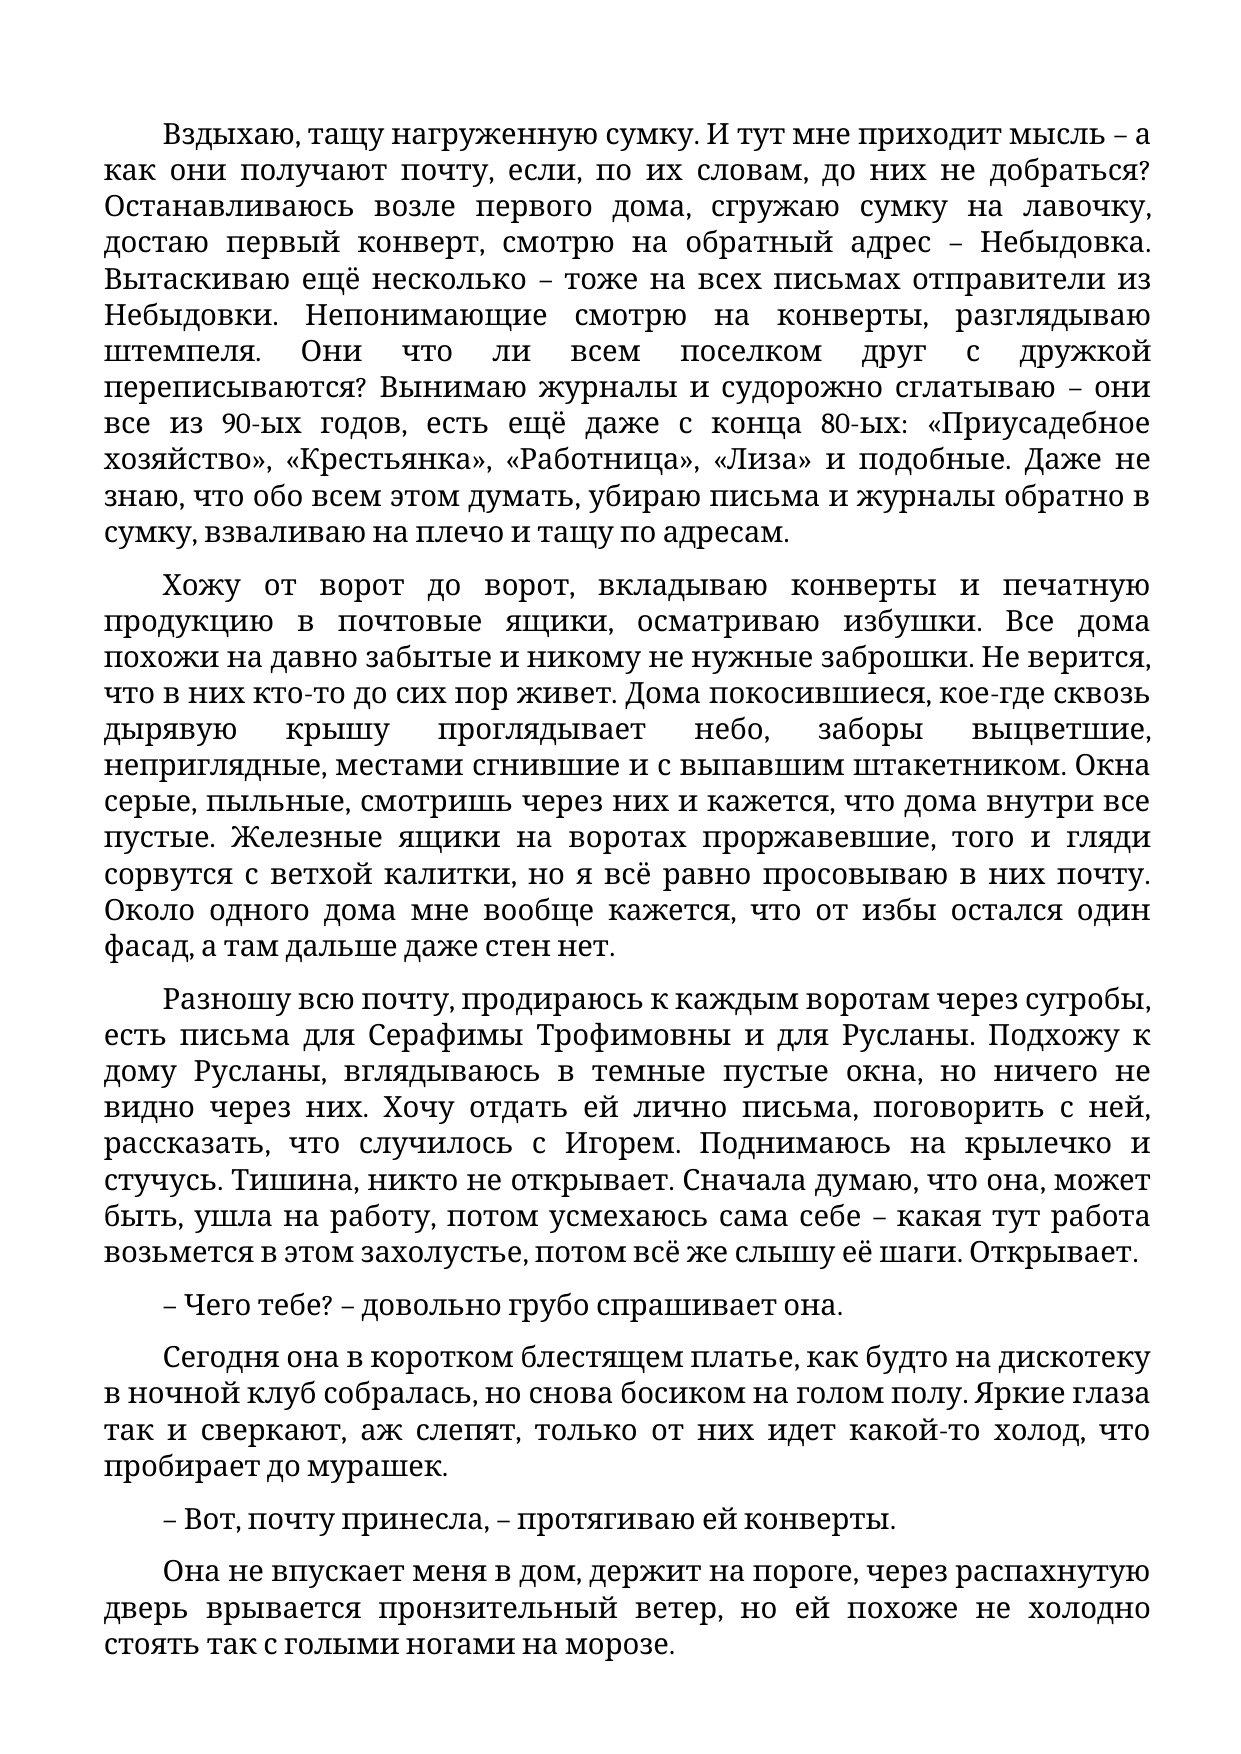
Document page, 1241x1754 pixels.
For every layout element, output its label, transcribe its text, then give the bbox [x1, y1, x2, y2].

text – Чего тебе? – довольно грубо спрашивает она. [103, 1289, 1152, 1322]
text Разношу всю почту, продираюсь к каждым воротам через сугробы, есть письма для Серафимы Трофимовны и для Русланы. Подхожу к дому Русланы, вглядываюсь в темные пустые окна, но ничего не видно через них. Хочу отдать ей лично письма, поговорить с ней, рассказать, что случилось с Игорем. Поднимаюсь на крылечко и стучусь. Тишина, никто не открывает. Сначала думаю, что она, может быть, ушла на работу, потом усмехаюсь сама себе – какая тут работа возьмется в этом захолустье, потом всё же слышу её шаги. Открывает. [103, 983, 1152, 1269]
text Сегодня она в коротком блестящем платье, как будто на дискотеку в ночной клуб собралась, но снова босиком на голом полу. Яркие глаза так и сверкают, аж слепят, только от них идет какой-то холод, что пробирает до мурашек. [103, 1342, 1152, 1483]
text – Вот, почту принесла, – протягиваю ей конверты. [103, 1503, 1152, 1536]
text Она не впускает меня в дом, держит на пороге, через распахнутую дверь врывается пронзительный ветер, но ей похоже не холодно стоять так с голыми ногами на морозе. [103, 1556, 1152, 1661]
text Вздыхаю, тащу нагруженную сумку. И тут мне приходит мысль – а как они получают почту, если, по их словам, до них не добраться? Останавливаюсь возле первого дома, сгружаю сумку на лавочку, достаю первый конверт, смотрю на обратный адрес – Небыдовка. Вытаскиваю ещё несколько – тоже на всех письмах отправители из Небыдовки. Непонимающие смотрю на конверты, разглядываю штемпеля. Они что ли всем поселком друг с дружкой переписываются? Вынимаю журналы и судорожно сглатываю – они все из 90-ых годов, есть ещё даже с конца 80-ых: «Приусадебное хозяйство», «Крестьянка», «Работница», «Лиза» и подобные. Даже не знаю, что обо всем этом думать, убираю письма и журналы обратно в сумку, взваливаю на плечо и тащу по адресам. [103, 118, 1152, 549]
text Хожу от ворот до ворот, вкладываю конверты и печатную продукцию в почтовые ящики, осматриваю избушки. Все дома похожи на давно забытые и никому не нужные заброшки. Не верится, что в них кто-то до сих пор живет. Дома покосившиеся, кое-где сквозь дырявую крышу проглядывает небо, заборы выцветшие, неприглядные, местами сгнившие и с выпавшим штакетником. Окна серые, пыльные, смотришь через них и кажется, что дома внутри все пустые. Железные ящики на воротах проржавевшие, того и гляди сорвутся с ветхой калитки, но я всё равно просовываю в них почту. Около одного дома мне вообще кажется, что от избы остался один фасад, а там дальше даже стен нет. [103, 569, 1152, 964]
